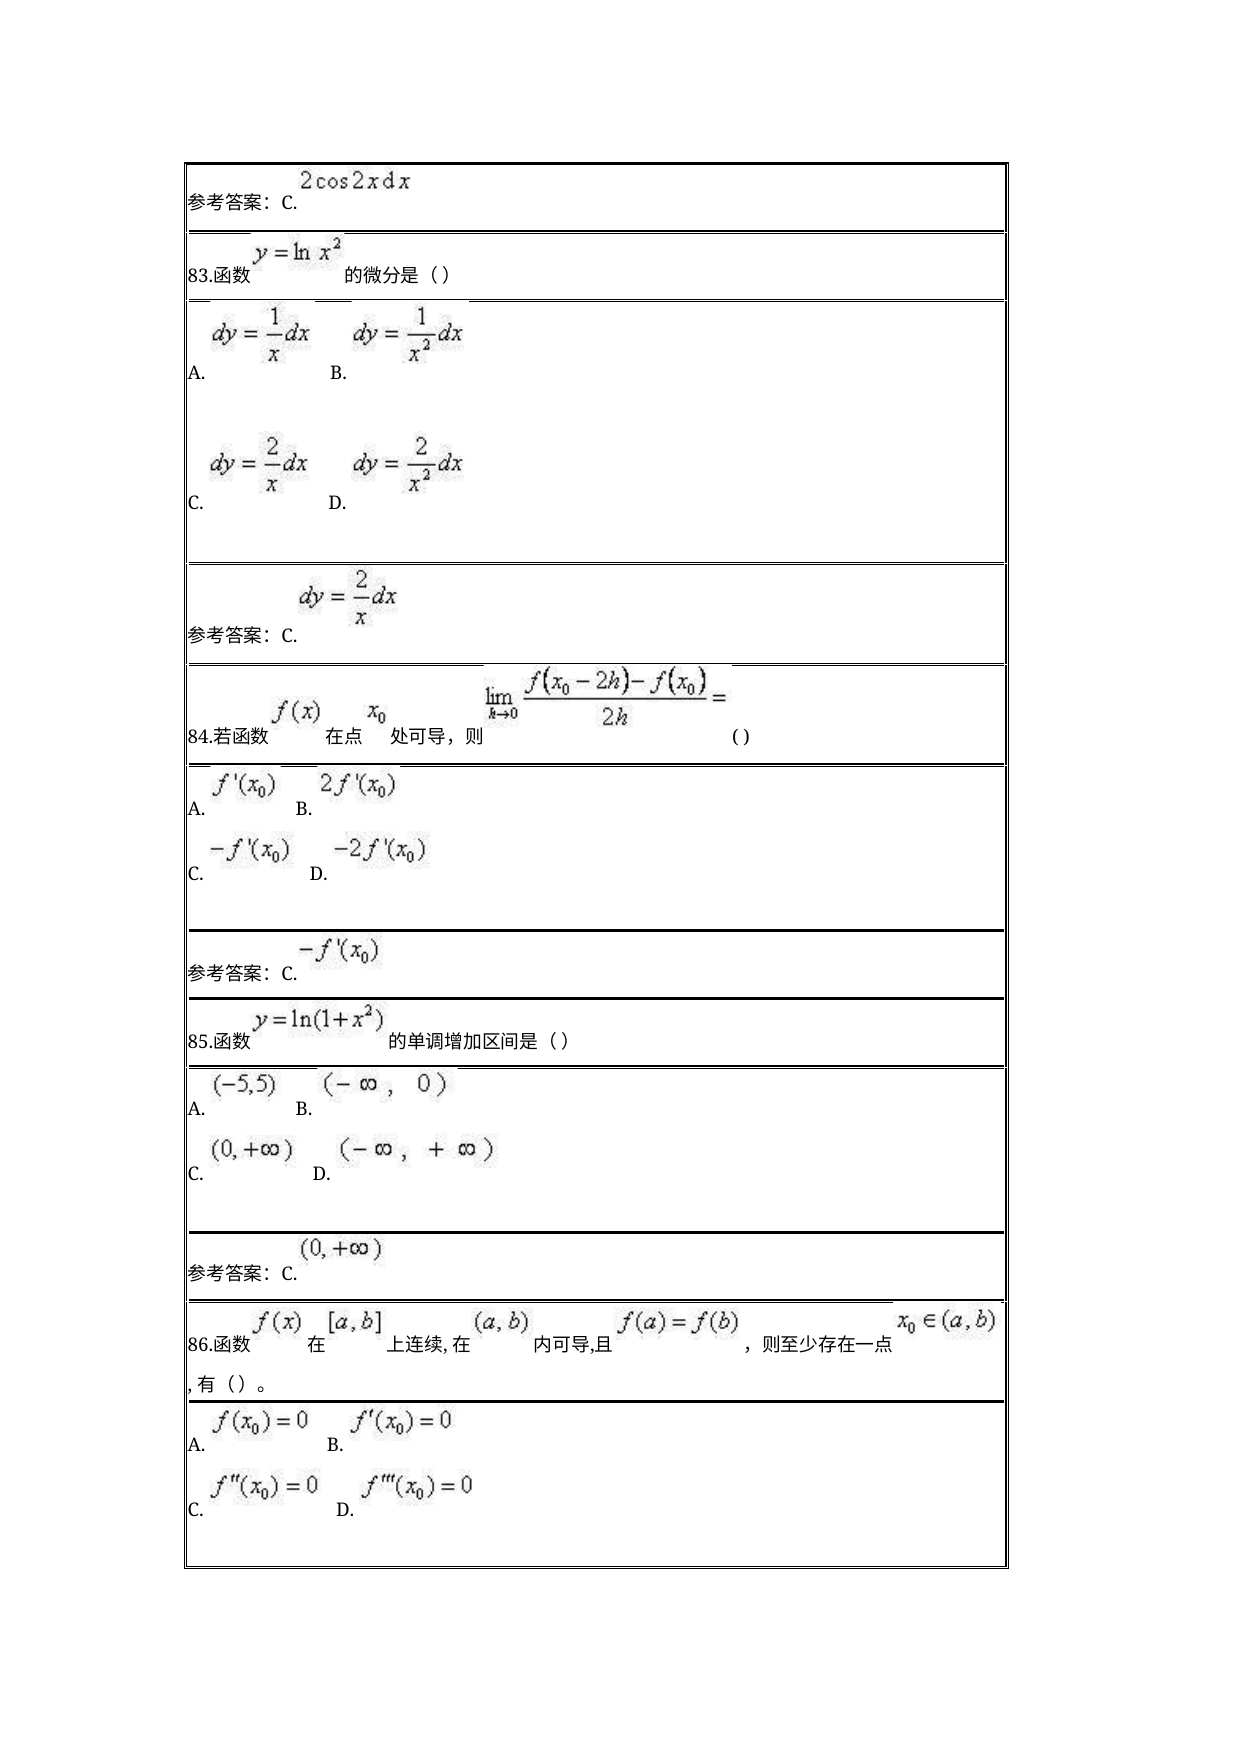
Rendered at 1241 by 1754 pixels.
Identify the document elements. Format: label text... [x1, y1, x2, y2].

picture [325, 1307, 387, 1340]
picture [335, 1133, 505, 1168]
picture [483, 665, 732, 730]
table_cell A. B. C. D. [187, 763, 1006, 929]
picture [471, 1307, 534, 1340]
picture [363, 692, 390, 730]
picture [297, 932, 384, 970]
picture [317, 1068, 458, 1103]
picture [210, 1070, 281, 1103]
table_cell 参考答案：C. [187, 1231, 1005, 1299]
picture [359, 1468, 478, 1506]
picture [613, 1307, 743, 1340]
picture [210, 1403, 312, 1441]
picture [208, 831, 295, 869]
picture [208, 431, 314, 496]
table_cell A. B. C. D. [187, 1400, 1005, 1566]
table_cell 参考答案：C. [185, 562, 1007, 662]
picture [210, 766, 281, 804]
table_cell 86.函数在上连续, 在内可导,且，则至少存在一点, 有（ ）。 [187, 1299, 1006, 1400]
table_cell 参考答案：C. [187, 929, 1005, 997]
picture [297, 165, 415, 195]
picture [250, 233, 345, 271]
picture [269, 696, 326, 730]
picture [208, 1135, 298, 1168]
picture [250, 1307, 307, 1340]
picture [348, 1403, 457, 1441]
table_cell 83.函数的微分是（ ） [187, 230, 1006, 298]
table_cell A. B. C. D. [187, 1065, 1006, 1231]
table_cell 85.函数的单调增加区间是（ ） [187, 997, 1005, 1065]
picture [297, 565, 403, 629]
picture [351, 301, 469, 366]
picture [893, 1302, 1001, 1340]
picture [317, 766, 400, 804]
picture [210, 301, 315, 366]
picture [332, 831, 431, 869]
picture [250, 1000, 389, 1038]
table_cell 参考答案：C. [187, 165, 1005, 230]
picture [208, 1468, 322, 1506]
table_cell 84.若函数在点处可导，则( ) [187, 663, 1006, 763]
table_cell A. B. C. D. [187, 299, 1006, 562]
picture [351, 431, 469, 496]
picture [297, 1234, 387, 1267]
